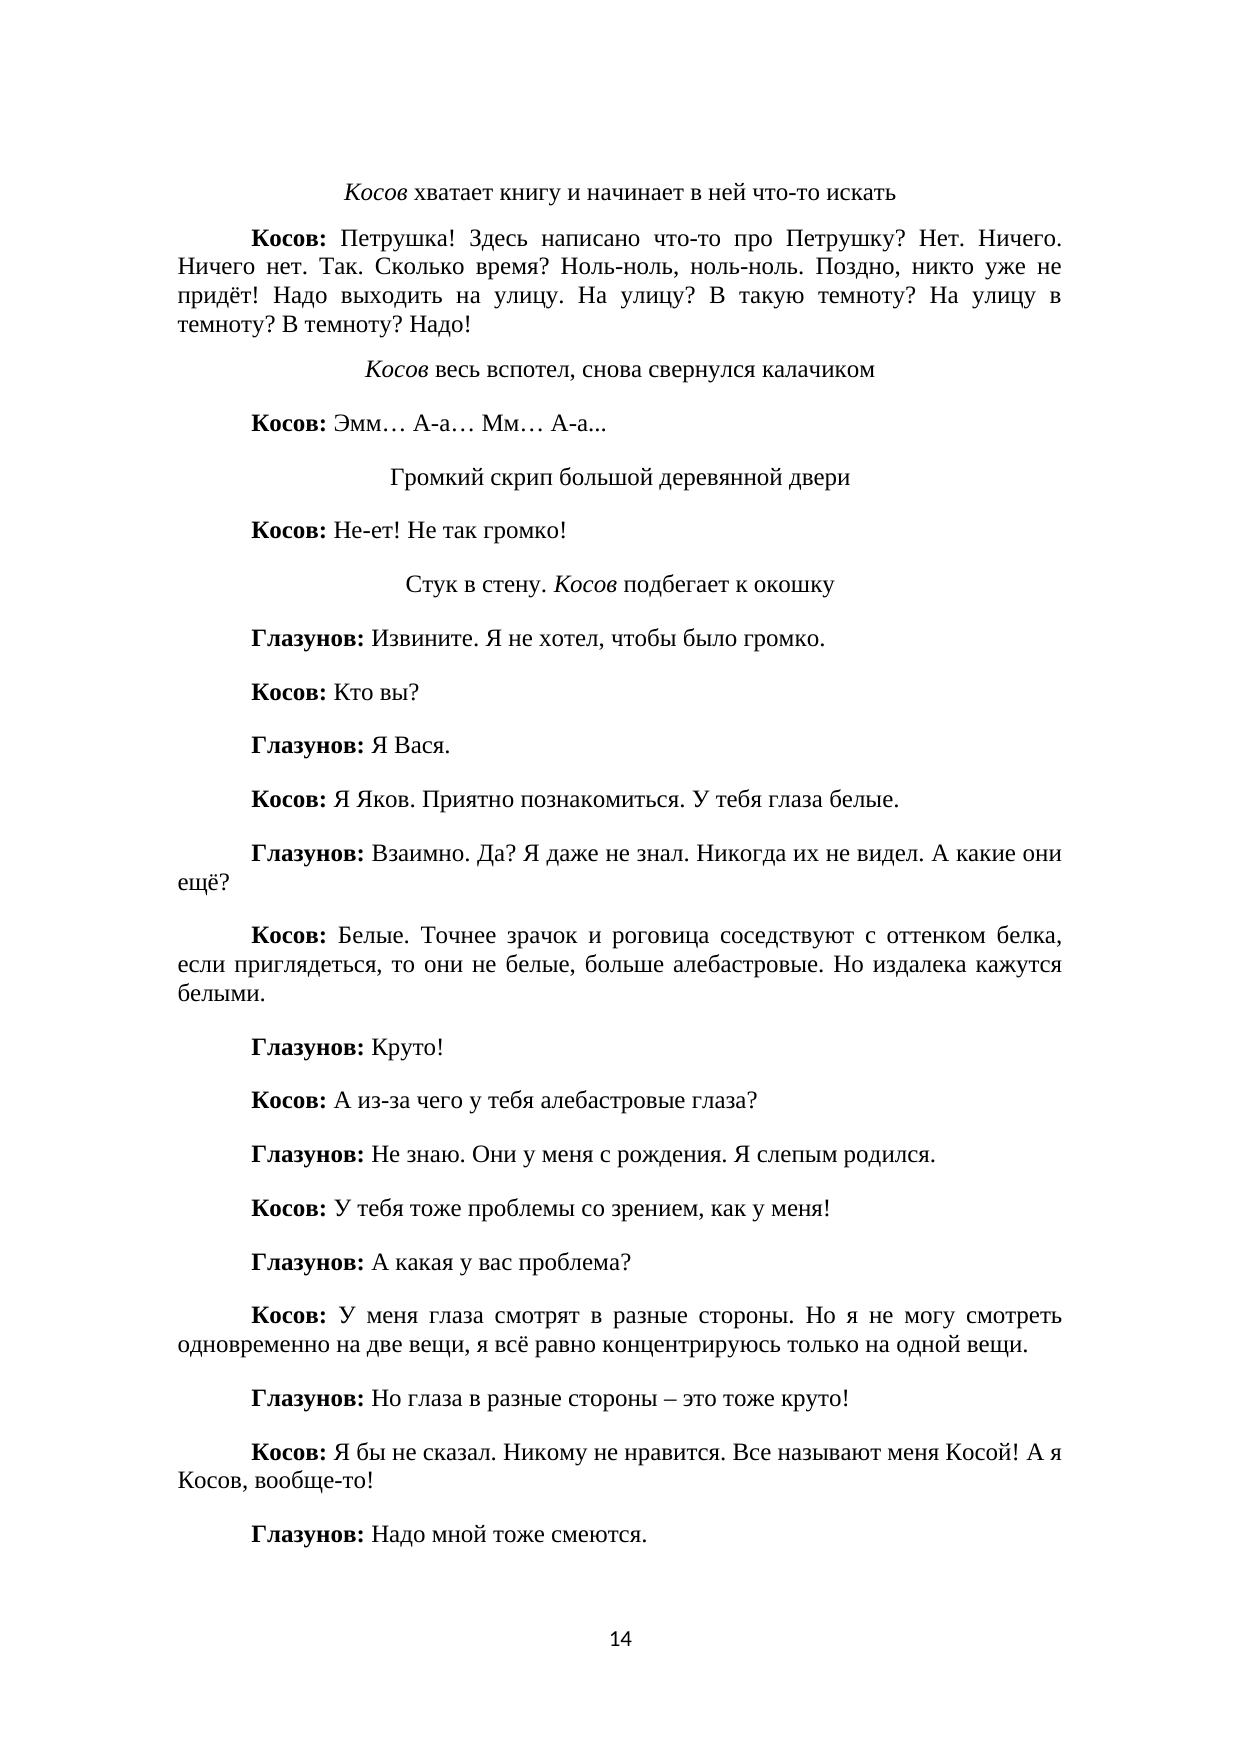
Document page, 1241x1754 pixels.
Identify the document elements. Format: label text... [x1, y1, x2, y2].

text Косов: Не-ет! Не так громко! [177, 516, 1063, 544]
text Глазунов: Я Вася. [177, 731, 1063, 759]
text Глазунов: А какая у вас проблема? [177, 1247, 1063, 1276]
text Стук в стену. Косов подбегает к окошку [177, 569, 1063, 598]
text Громкий скрип большой деревянной двери [177, 462, 1063, 491]
text Косов: Петрушка! Здесь написано что-то про Петрушку? Нет. Ничего. Ничего нет. Так. Сколько время? Ноль-ноль, ноль-ноль. Поздно, никто уже не придёт! Надо выходить на улицу. На улицу? В такую темноту? На улицу в темноту? В темноту? Надо! [177, 223, 1063, 338]
text Глазунов: Но глаза в разные стороны – это тоже круто! [177, 1383, 1063, 1412]
text Косов: Эмм… А-а… Мм… А-а... [177, 408, 1063, 437]
text Глазунов: Не знаю. Они у меня с рождения. Я слепым родился. [177, 1139, 1063, 1168]
text Косов: Я бы не сказал. Никому не нравится. Все называют меня Косой! А я Косов, вообще-то! [177, 1437, 1063, 1494]
text Косов: Я Яков. Приятно познакомиться. У тебя глаза белые. [177, 784, 1063, 813]
text Косов: Белые. Точнее зрачок и роговица соседствуют с оттенком белка, если приглядеться, то они не белые, больше алебастровые. Но издалека кажутся белыми. [177, 921, 1063, 1007]
text Глазунов: Надо мной тоже смеются. [177, 1519, 1063, 1548]
text Косов весь вспотел, снова свернулся калачиком [177, 354, 1063, 383]
text Глазунов: Извините. Я не хотел, чтобы было громко. [177, 623, 1063, 652]
text Глазунов: Круто! [177, 1032, 1063, 1061]
text Косов хватает книгу и начинает в ней что-то искать [177, 177, 1063, 206]
text Косов: У тебя тоже проблемы со зрением, как у меня! [177, 1193, 1063, 1222]
text Косов: У меня глаза смотрят в разные стороны. Но я не могу смотреть одновременно на две вещи, я всё равно концентрируюсь только на одной вещи. [177, 1301, 1063, 1358]
text Косов: А из-за чего у тебя алебастровые глаза? [177, 1086, 1063, 1114]
text Глазунов: Взаимно. Да? Я даже не знал. Никогда их не видел. А какие они ещё? [177, 838, 1063, 896]
text Косов: Кто вы? [177, 677, 1063, 706]
